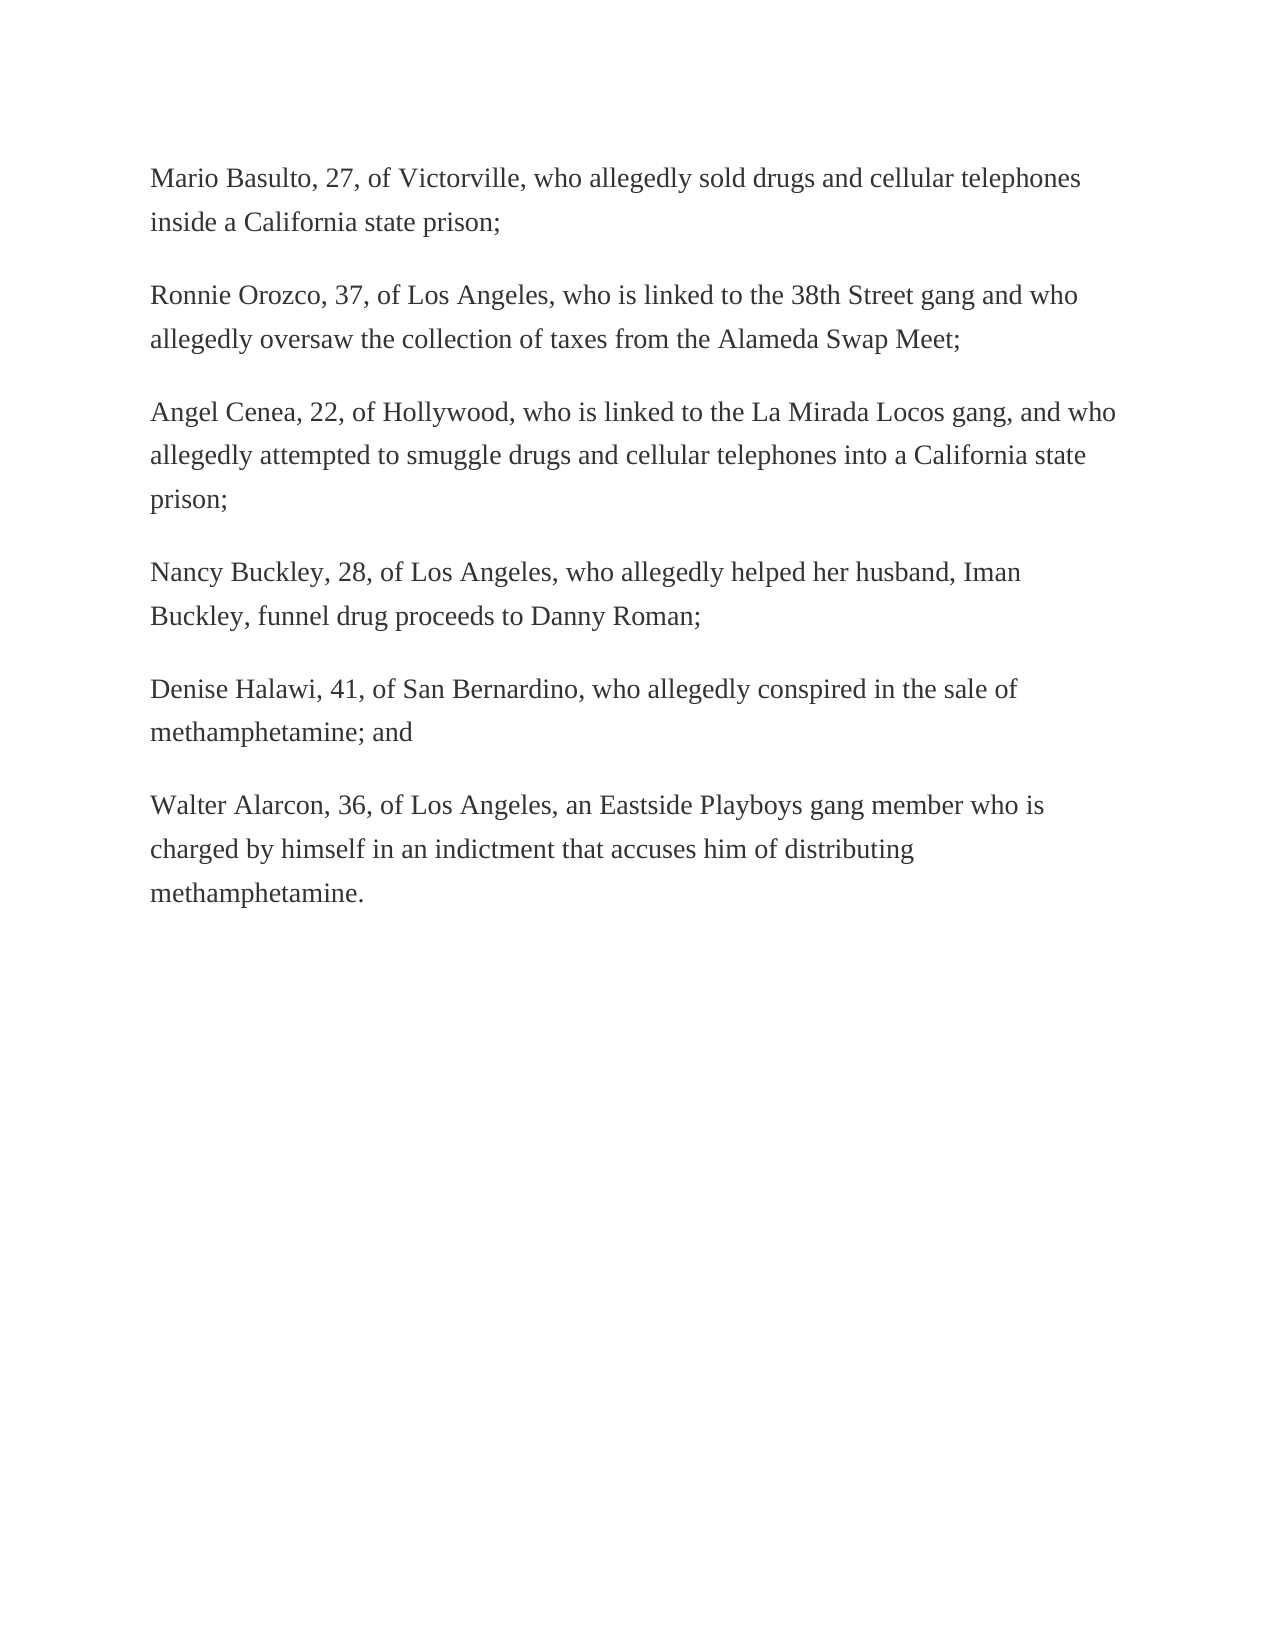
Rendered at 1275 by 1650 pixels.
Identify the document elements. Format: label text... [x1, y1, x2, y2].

text Mario Basulto, 27, of Victorville, who allegedly sold drugs and cellular telephones inside a California state prison; [150, 150, 1125, 237]
text Ronnie Orozco, 37, of Los Angeles, who is linked to the 38th Street gang and who allegedly oversaw the collection of taxes from the Alameda Swap Meet; [150, 267, 1125, 354]
text Denise Halawi, 41, of San Bernardino, who allegedly conspired in the sale of methamphetamine; and [150, 660, 1125, 748]
text Walter Alarcon, 36, of Los Angeles, an Eastside Playboys gang member who is charged by himself in an indictment that accuses him of distributing methamphetamine. [150, 777, 1125, 908]
text Angel Cenea, 22, of Hollywood, who is linked to the La Mirada Locos gang, and who allegedly attempted to smuggle drugs and cellular telephones into a California state prison; [150, 383, 1125, 514]
text Nancy Buckley, 28, of Los Angeles, who allegedly helped her husband, Iman Buckley, funnel drug proceeds to Danny Roman; [150, 544, 1125, 631]
